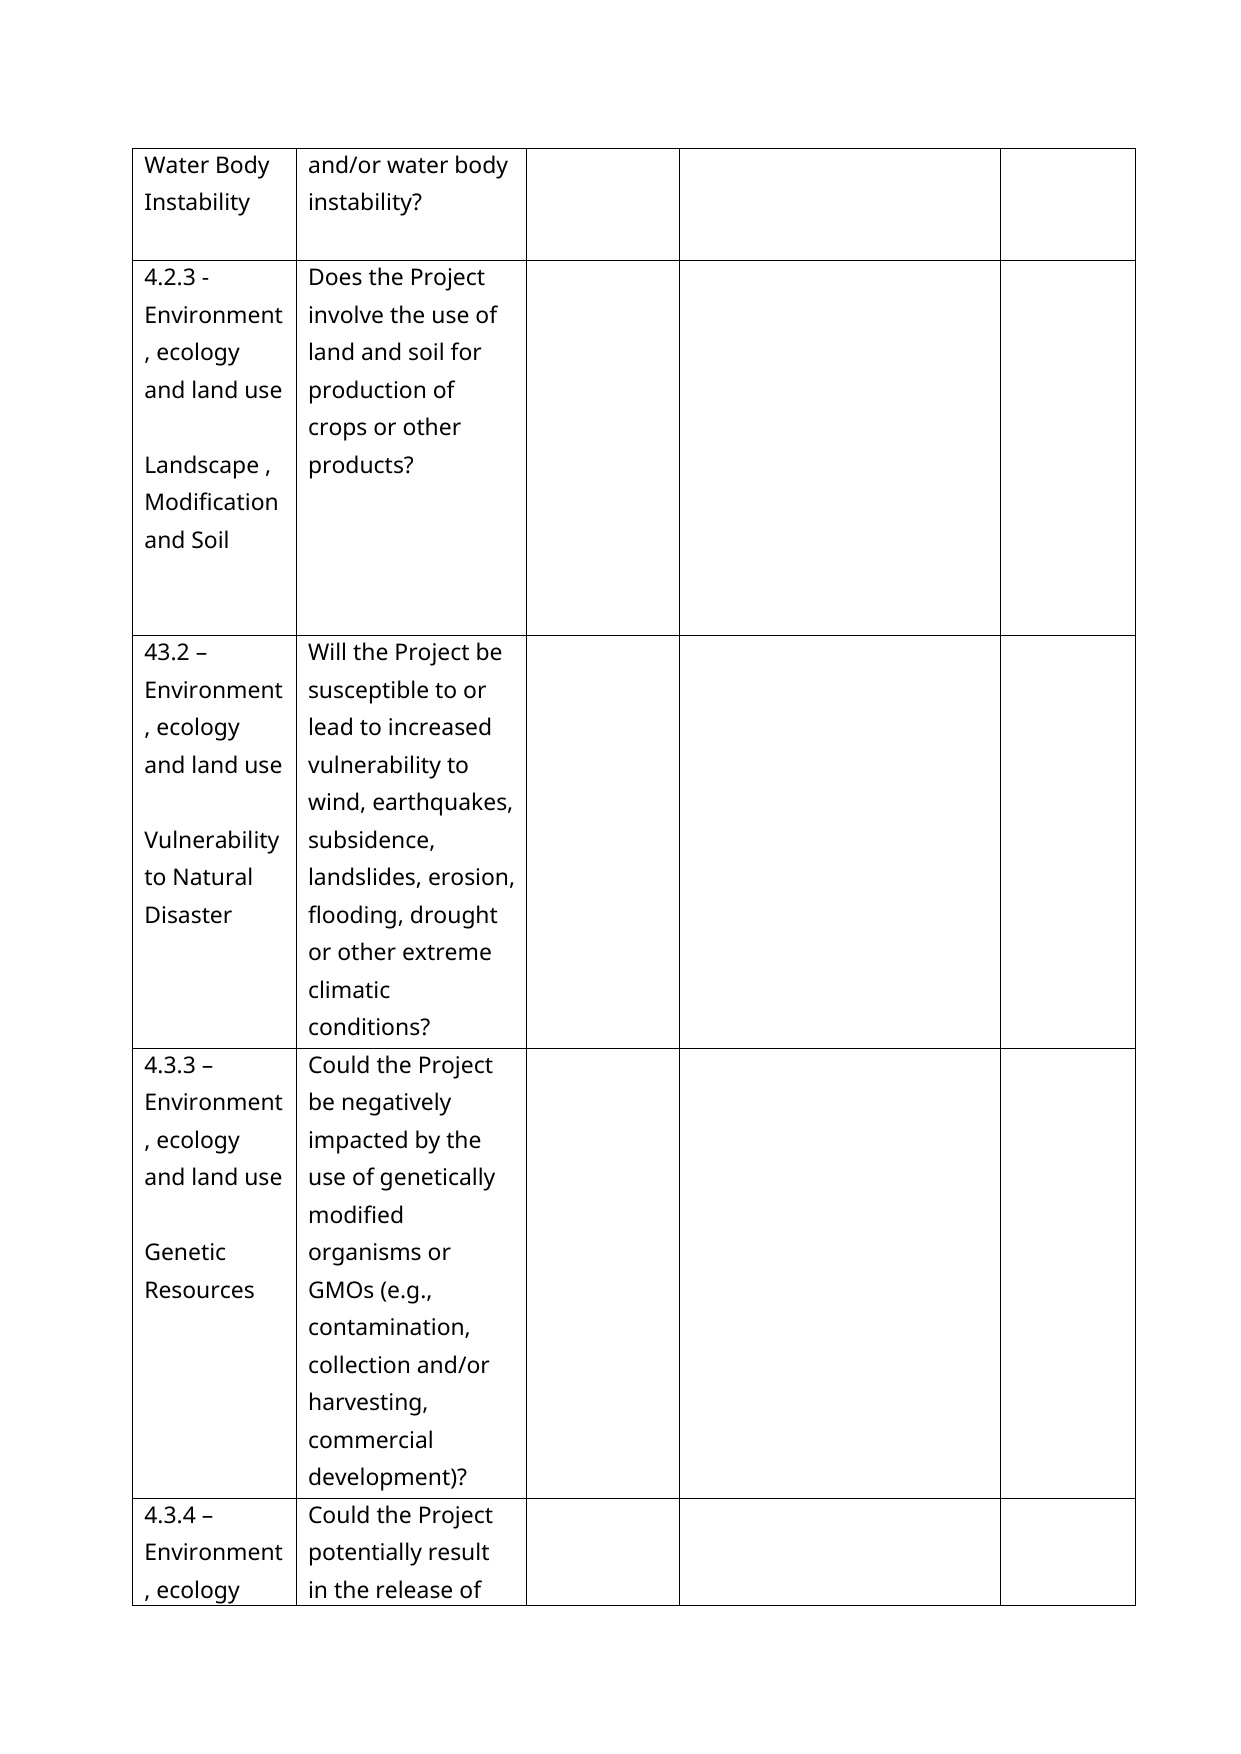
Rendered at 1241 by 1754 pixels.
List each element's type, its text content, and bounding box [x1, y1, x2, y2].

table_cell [133, 149, 296, 260]
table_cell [297, 1499, 526, 1605]
table_cell [1001, 1499, 1135, 1605]
table_cell [680, 1499, 1000, 1605]
table_cell 4.2.3 - Environment, ecology and land use Landscape , Modification and Soil [133, 261, 296, 635]
table_cell [527, 636, 679, 1048]
table_cell [1001, 636, 1135, 1048]
table_cell [680, 636, 1000, 1048]
table_cell [527, 261, 679, 635]
table_cell 4.3.3 – Environment, ecology and land use Genetic Resources [133, 1049, 296, 1498]
table_cell [680, 261, 1000, 635]
table_cell [680, 149, 1000, 260]
table_cell Does the Project involve the use of land and soil for production of crops or other products? [297, 261, 526, 635]
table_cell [133, 1499, 296, 1605]
table_cell Will the Project be susceptible to or lead to increased vulnerability to wind, earthquakes, subsidence, landslides, erosion, flooding, drought or other extreme climatic conditions? [297, 636, 526, 1048]
table_cell 43.2 – Environment, ecology and land use Vulnerability to Natural Disaster [133, 636, 296, 1048]
table_cell [527, 1499, 679, 1605]
table_cell [1001, 1049, 1135, 1498]
table_cell [527, 1049, 679, 1498]
table_cell [527, 149, 679, 260]
table_cell [1001, 261, 1135, 635]
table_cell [297, 149, 526, 260]
table_cell [680, 1049, 1000, 1498]
table_cell Could the Project be negatively impacted by the use of genetically modified organisms or GMOs (e.g., contamination, collection and/or harvesting, commercial development)? [297, 1049, 526, 1498]
table_cell [1001, 149, 1135, 260]
